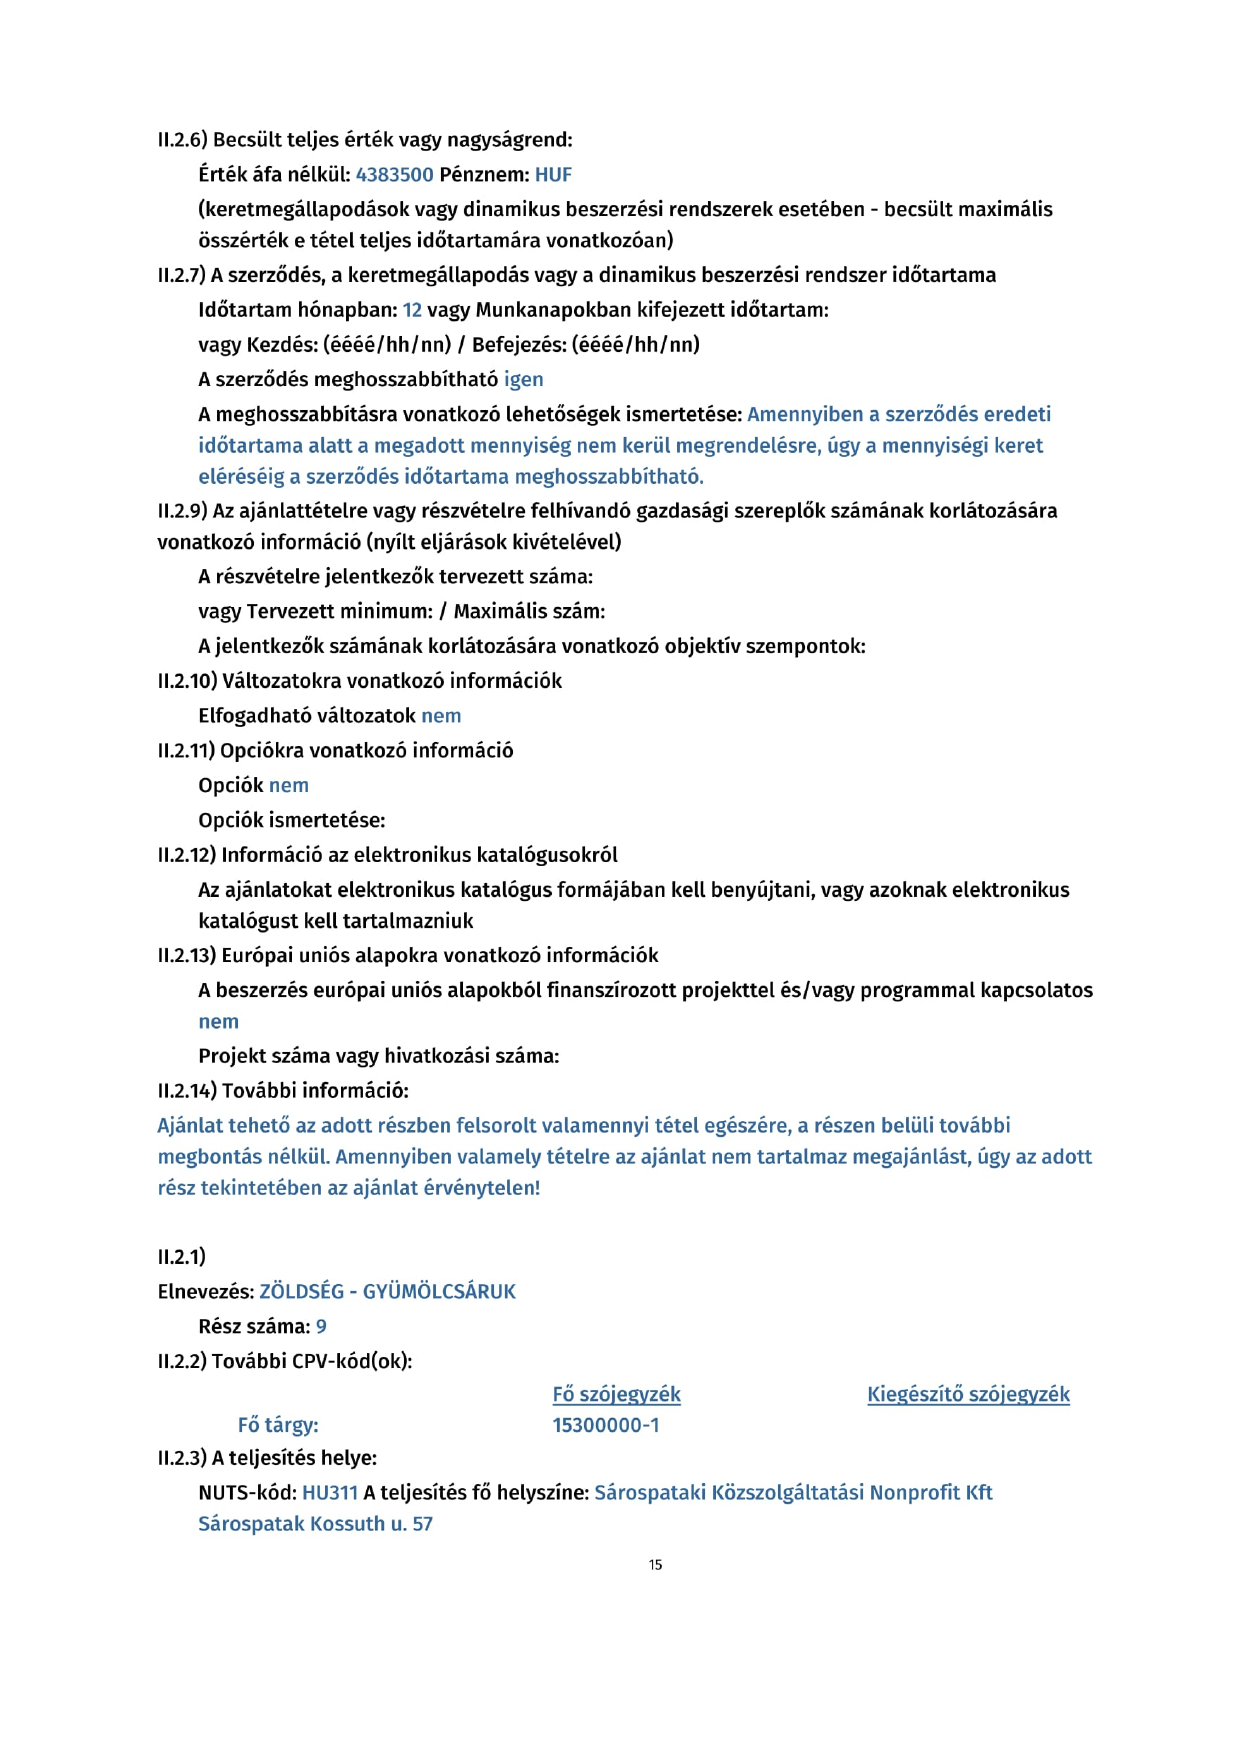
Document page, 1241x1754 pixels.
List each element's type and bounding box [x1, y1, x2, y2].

picture [44, 14, 1211, 1665]
